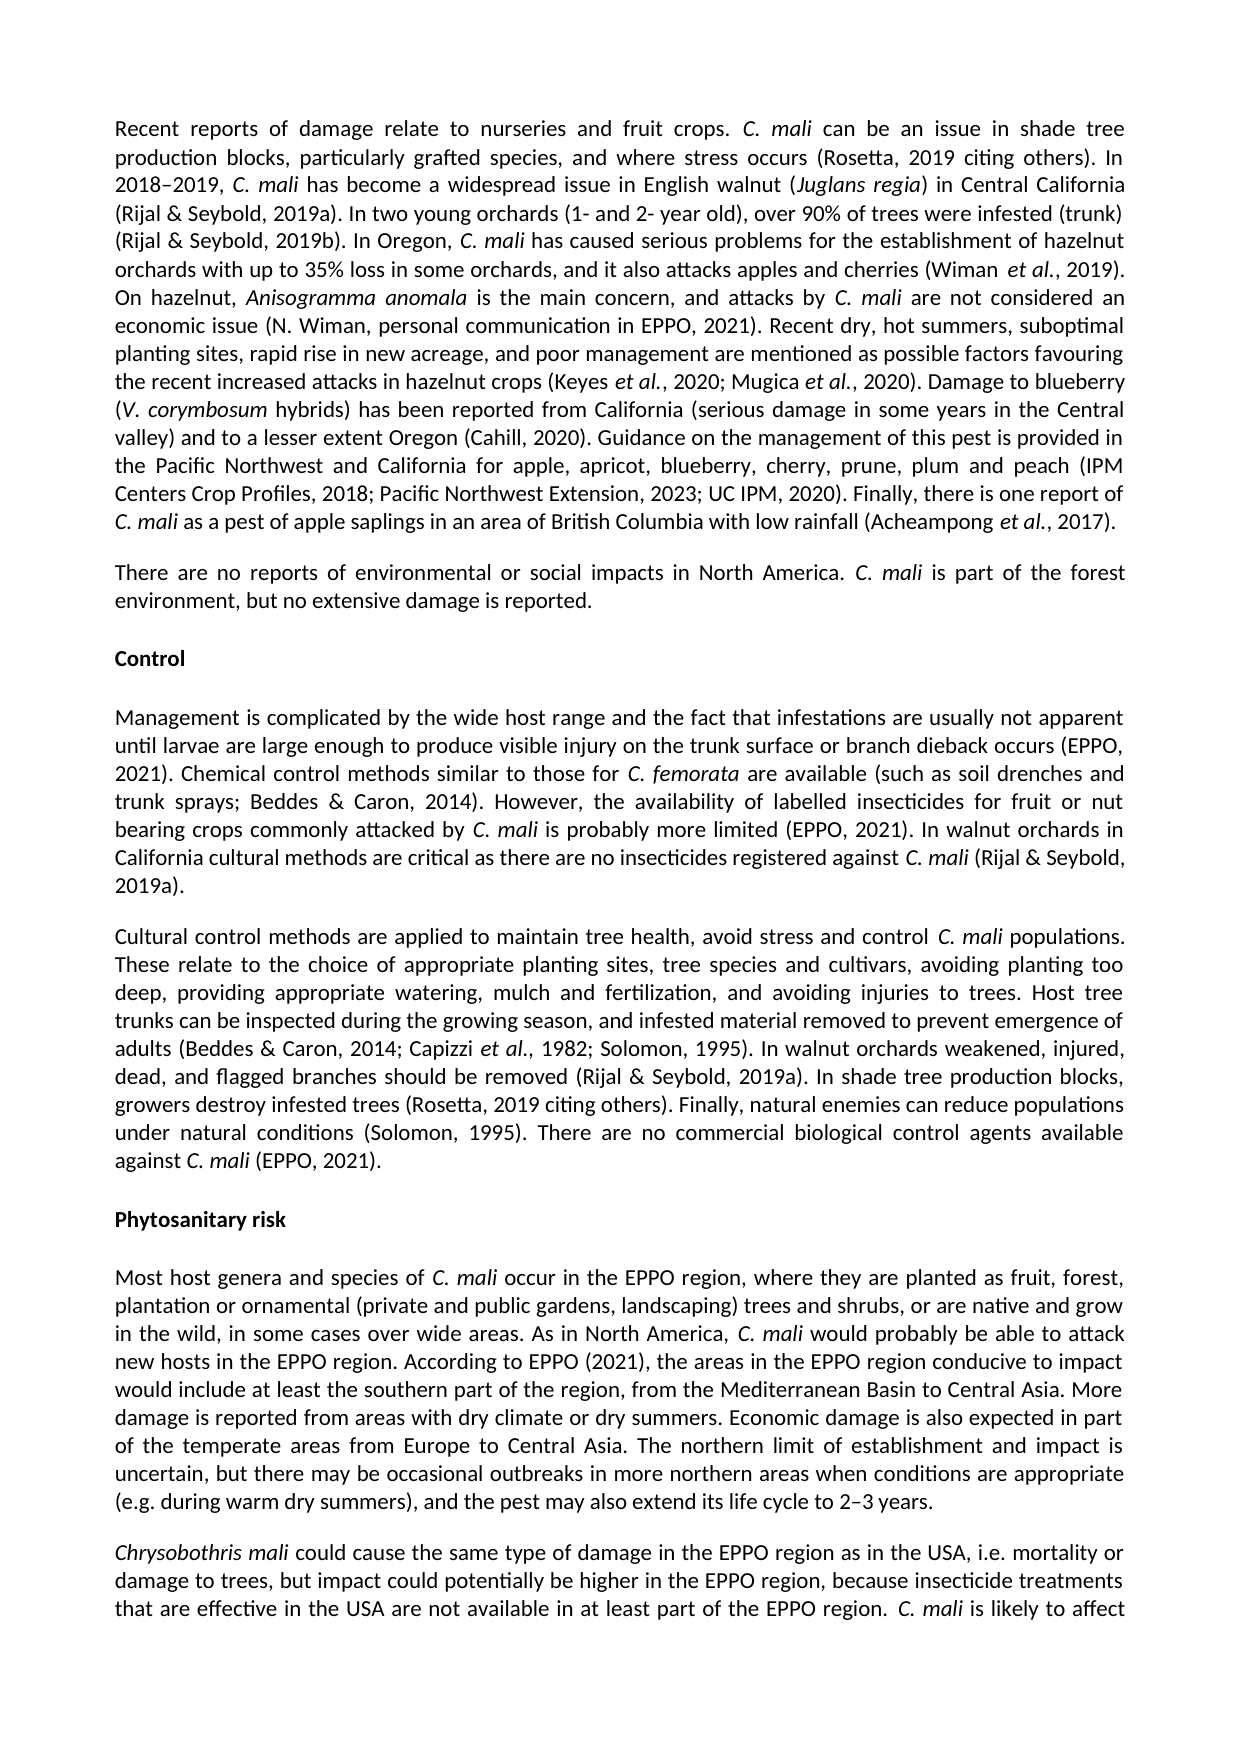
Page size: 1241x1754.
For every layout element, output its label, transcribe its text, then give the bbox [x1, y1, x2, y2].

text Cultural control methods are applied to maintain tree health, avoid stress and control C. mali populations. These relate to the choice of appropriate planting sites, tree species and cultivars, avoiding planting too deep, providing appropriate watering, mulch and fertilization, and avoiding injuries to trees. Host tree trunks can be inspected during the growing season, and infested material removed to prevent emergence of adults (Beddes & Caron, 2014; Capizzi et al., 1982; Solomon, 1995). In walnut orchards weakened, injured, dead, and flagged branches should be removed (Rijal & Seybold, 2019a). In shade tree production blocks, growers destroy infested trees (Rosetta, 2019 citing others). Finally, natural enemies can reduce populations under natural conditions (Solomon, 1995). There are no commercial biological control agents available against C. mali (EPPO, 2021). [114, 922, 1126, 1174]
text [114, 1538, 1126, 1622]
text Recent reports of damage relate to nurseries and fruit crops. C. mali can be an issue in shade tree production blocks, particularly grafted species, and where stress occurs (Rosetta, 2019 citing others). In 2018–2019, C. mali has become a widespread issue in English walnut (Juglans regia) in Central California (Rijal & Seybold, 2019a). In two young orchards (1- and 2- year old), over 90% of trees were infested (trunk) (Rijal & Seybold, 2019b). In Oregon, C. mali has caused serious problems for the establishment of hazelnut orchards with up to 35% loss in some orchards, and it also attacks apples and cherries (Wiman et al., 2019). On hazelnut, Anisogramma anomala is the main concern, and attacks by C. mali are not considered an economic issue (N. Wiman, personal communication in EPPO, 2021). Recent dry, hot summers, suboptimal planting sites, rapid rise in new acreage, and poor management are mentioned as possible factors favouring the recent increased attacks in hazelnut crops (Keyes et al., 2020; Mugica et al., 2020). Damage to blueberry (V. corymbosum hybrids) has been reported from California (serious damage in some years in the Central valley) and to a lesser extent Oregon (Cahill, 2020). Guidance on the management of this pest is provided in the Pacific Northwest and California for apple, apricot, blueberry, cherry, prune, plum and peach (IPM Centers Crop Profiles, 2018; Pacific Northwest Extension, 2023; UC IPM, 2020). Finally, there is one report of C. mali as a pest of apple saplings in an area of British Columbia with low rainfall (Acheampong et al., 2017). [114, 114, 1126, 535]
text Control [114, 644, 1126, 672]
text Most host genera and species of C. mali occur in the EPPO region, where they are planted as fruit, forest, plantation or ornamental (private and public gardens, landscaping) trees and shrubs, or are native and grow in the wild, in some cases over wide areas. As in North America, C. mali would probably be able to attack new hosts in the EPPO region. According to EPPO (2021), the areas in the EPPO region conducive to impact would include at least the southern part of the region, from the Mediterranean Basin to Central Asia. More damage is reported from areas with dry climate or dry summers. Economic damage is also expected in part of the temperate areas from Europe to Central Asia. The northern limit of establishment and impact is uncertain, but there may be occasional outbreaks in more northern areas when conditions are appropriate (e.g. during warm dry summers), and the pest may also extend its life cycle to 2–3 years. [114, 1263, 1126, 1515]
text There are no reports of environmental or social impacts in North America. C. mali is part of the forest environment, but no extensive damage is reported. [114, 558, 1126, 614]
text Phytosanitary risk [114, 1205, 1126, 1233]
text Management is complicated by the wide host range and the fact that infestations are usually not apparent until larvae are large enough to produce visible injury on the trunk surface or branch dieback occurs (EPPO, 2021). Chemical control methods similar to those for C. femorata are available (such as soil drenches and trunk sprays; Beddes & Caron, 2014). However, the availability of labelled insecticides for fruit or nut bearing crops commonly attacked by C. mali is probably more limited (EPPO, 2021). In walnut orchards in California cultural methods are critical as there are no insecticides registered against C. mali (Rijal & Seybold, 2019a). [114, 703, 1126, 899]
